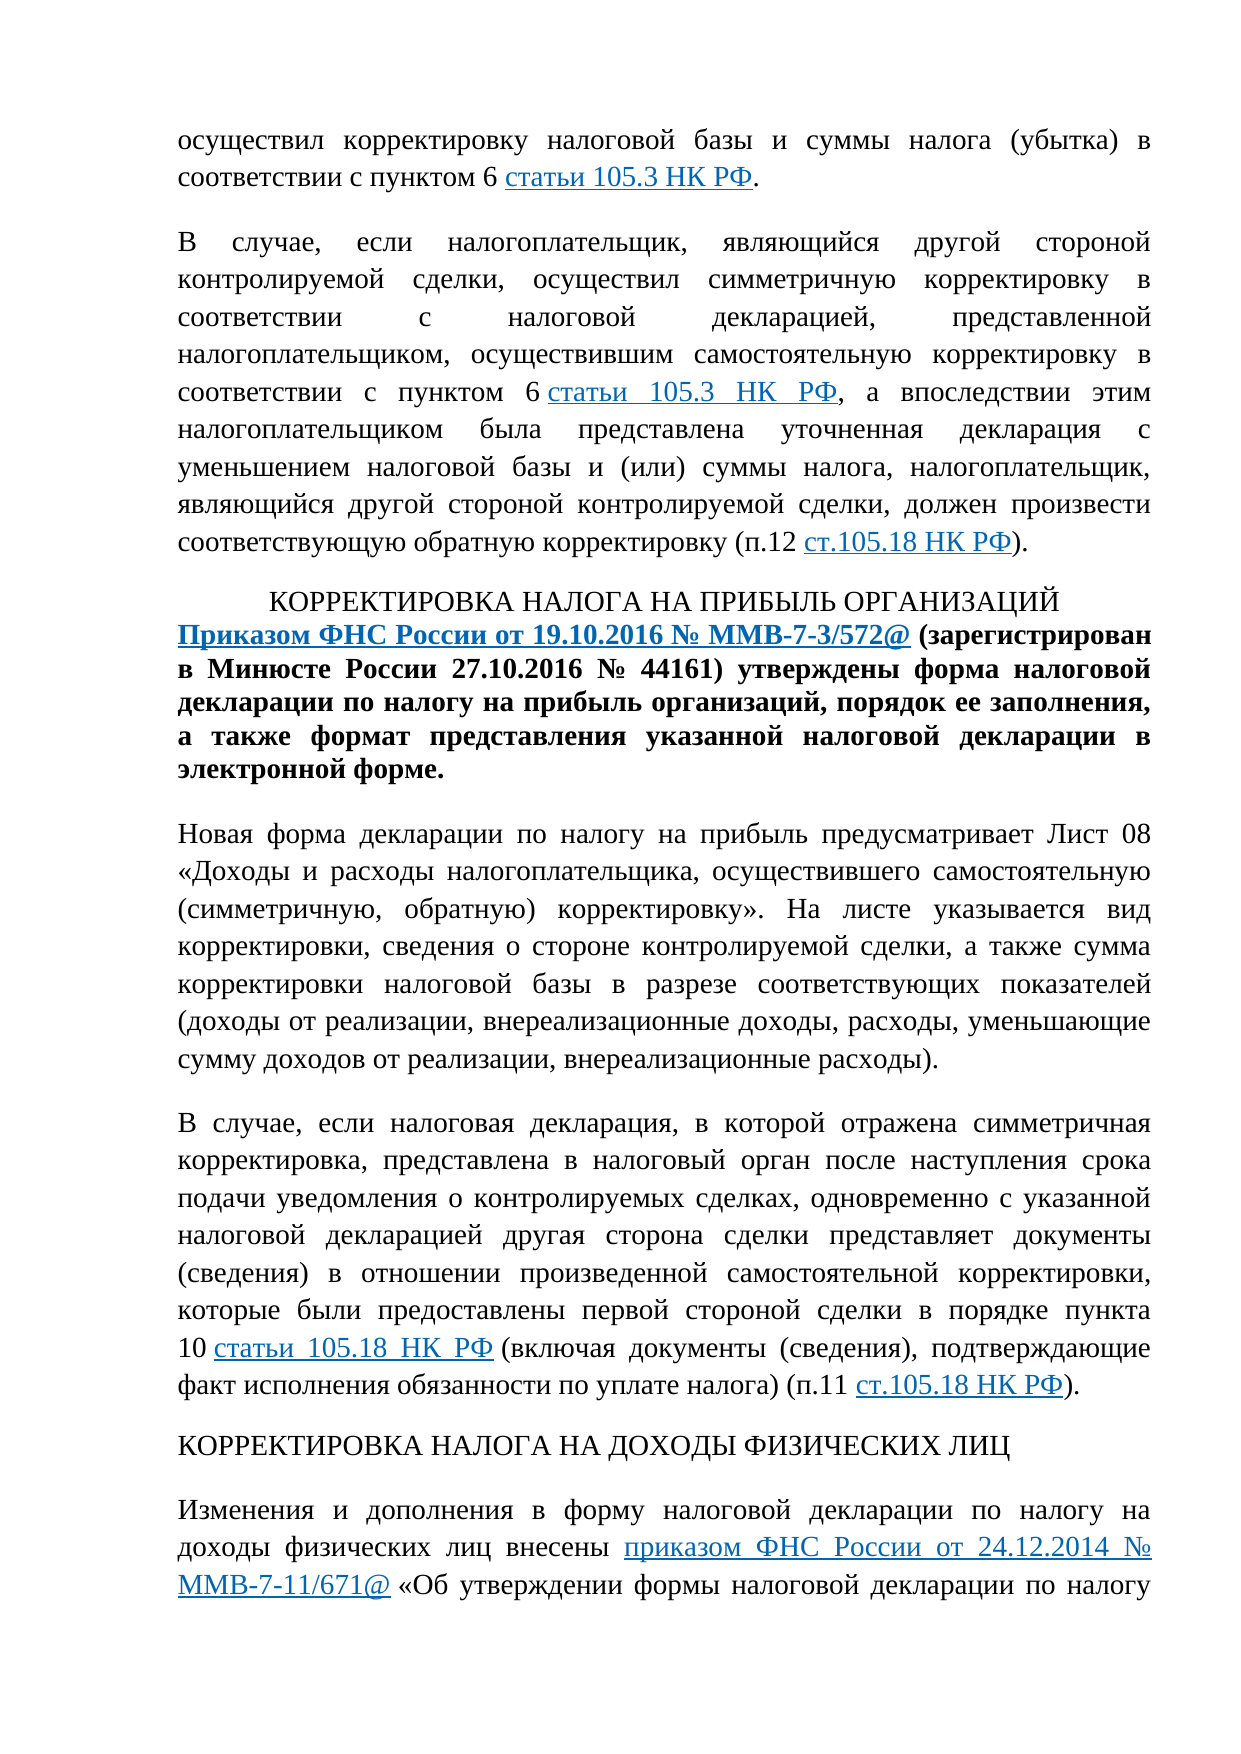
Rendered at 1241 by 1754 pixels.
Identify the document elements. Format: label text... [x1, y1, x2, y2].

subtitle КОРРЕКТИРОВКА НАЛОГА НА ПРИБЫЛЬ ОРГАНИЗАЦИЙ [177, 584, 1152, 617]
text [177, 1488, 1152, 1600]
text В случае, если налоговая декларация, в которой отражена симметричная корректировка, представлена в налоговый орган после наступления срока подачи уведомления о контролируемых сделках, одновременно с указанной налоговой декларацией другая сторона сделки представляет документы (сведения) в отношении произведенной самостоятельной корректировки, которые были предоставлены первой стороной сделки в порядке пункта 10 статьи 105.18 НК РФ (включая документы (сведения), подтверждающие факт исполнения обязанности по уплате налога) (п.11 ст.105.18 НК РФ). [177, 1101, 1152, 1401]
subtitle КОРРЕКТИРОВКА НАЛОГА НА ДОХОДЫ ФИЗИЧЕСКИХ ЛИЦ [177, 1428, 1152, 1461]
subtitle Приказом ФНС России от 19.10.2016 № ММВ-7-3/572@ (зарегистрирован в Минюсте России 27.10.2016 № 44161) утверждены форма налоговой декларации по налогу на прибыль организаций, порядок ее заполнения, а также формат представления указанной налоговой декларации в электронной форме. [177, 617, 1152, 785]
text В случае, если налогоплательщик, являющийся другой стороной контролируемой сделки, осуществил симметричную корректировку в соответствии с налоговой декларацией, представленной налогоплательщиком, осуществившим самостоятельную корректировку в соответствии с пунктом 6 статьи 105.3 НК РФ, а впоследствии этим налогоплательщиком была представлена уточненная декларация с уменьшением налоговой базы и (или) суммы налога, налогоплательщик, являющийся другой стороной контролируемой сделки, должен произвести соответствующую обратную корректировку (п.12 ст.105.18 НК РФ). [177, 220, 1152, 557]
text Новая форма декларации по налогу на прибыль предусматривает Лист 08 «Доходы и расходы налогоплательщика, осуществившего самостоятельную (симметричную, обратную) корректировку». На листе указывается вид корректировки, сведения о стороне контролируемой сделки, а также сумма корректировки налоговой базы в разрезе соответствующих показателей (доходы от реализации, внереализационные доходы, расходы, уменьшающие сумму доходов от реализации, внереализационные расходы). [177, 812, 1152, 1074]
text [177, 118, 1152, 193]
